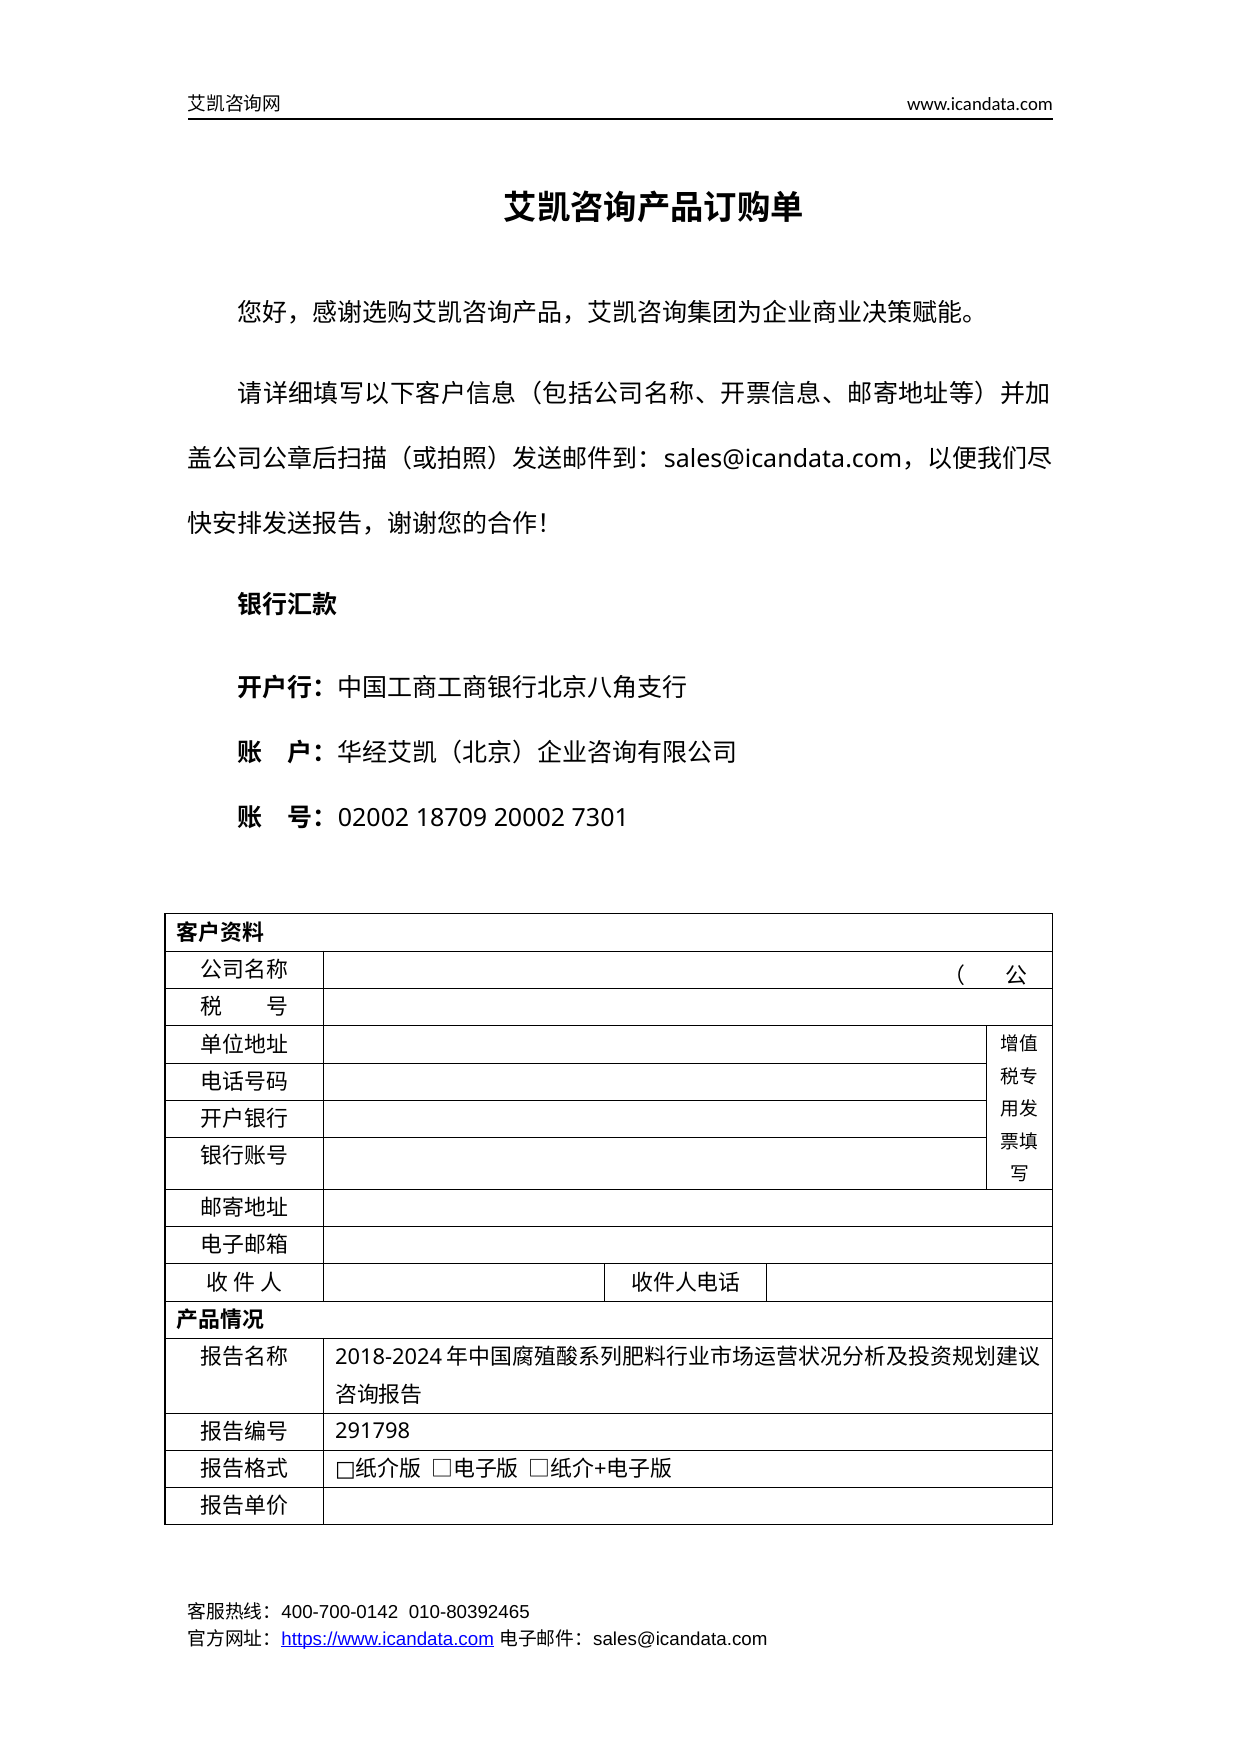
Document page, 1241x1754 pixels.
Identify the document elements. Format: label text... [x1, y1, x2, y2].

table_cell 邮寄地址 [166, 1190, 323, 1226]
table_cell 电话号码 [166, 1064, 323, 1100]
table_cell [324, 1488, 1052, 1524]
table_cell 税 号 [166, 989, 323, 1025]
table_cell [324, 989, 1052, 1025]
text 开户行：中国工商工商银行北京八角支行 [187, 653, 1053, 718]
text 请详细填写以下客户信息（包括公司名称、开票信息、邮寄地址等）并加盖公司公章后扫描（或拍照）发送邮件到：sales@icandata.com，以便我们尽快安排发送报告，谢谢您的合作！ [187, 359, 1053, 554]
table_cell 产品情况 [166, 1302, 1052, 1338]
text 银行汇款 [187, 570, 1053, 635]
table_cell 电子邮箱 [166, 1227, 323, 1263]
table_cell [324, 1064, 986, 1100]
table_cell 收 件 人 [166, 1264, 323, 1301]
text 艾凯咨询产品订购单 [187, 172, 1053, 237]
table_header 客户资料 [166, 914, 1052, 951]
table_cell □纸介版 □电子版 □纸介+电子版 [324, 1451, 1052, 1487]
table_cell 报告编号 [166, 1414, 323, 1450]
table_cell 报告名称 [166, 1339, 323, 1412]
table_cell [324, 1101, 986, 1137]
table_cell [324, 1190, 1052, 1226]
table_cell 2018-2024年中国腐殖酸系列肥料行业市场运营状况分析及投资规划建议咨询报告 [324, 1339, 1052, 1412]
table_cell [324, 1026, 986, 1062]
table_cell 单位地址 [166, 1026, 323, 1062]
table_cell 收件人电话 [605, 1264, 766, 1301]
table_cell 291798 [324, 1414, 1052, 1450]
table_cell [324, 952, 1052, 988]
table_cell [324, 1227, 1052, 1263]
table_cell 开户银行 [166, 1101, 323, 1137]
text 账 户：华经艾凯（北京）企业咨询有限公司 [187, 718, 1053, 783]
table_cell [767, 1264, 1052, 1301]
text 您好，感谢选购艾凯咨询产品，艾凯咨询集团为企业商业决策赋能。 [187, 278, 1053, 343]
table_cell 公司名称 [166, 952, 323, 988]
table_cell [324, 1264, 604, 1301]
table_cell 增值税专用发票填写 [987, 1026, 1052, 1189]
table_cell [324, 1138, 986, 1189]
table_cell 报告单价 [166, 1488, 323, 1524]
text 账 号：02002 18709 20002 7301 [187, 783, 1053, 848]
table_cell 银行账号 [166, 1138, 323, 1189]
table_cell 报告格式 [166, 1451, 323, 1487]
